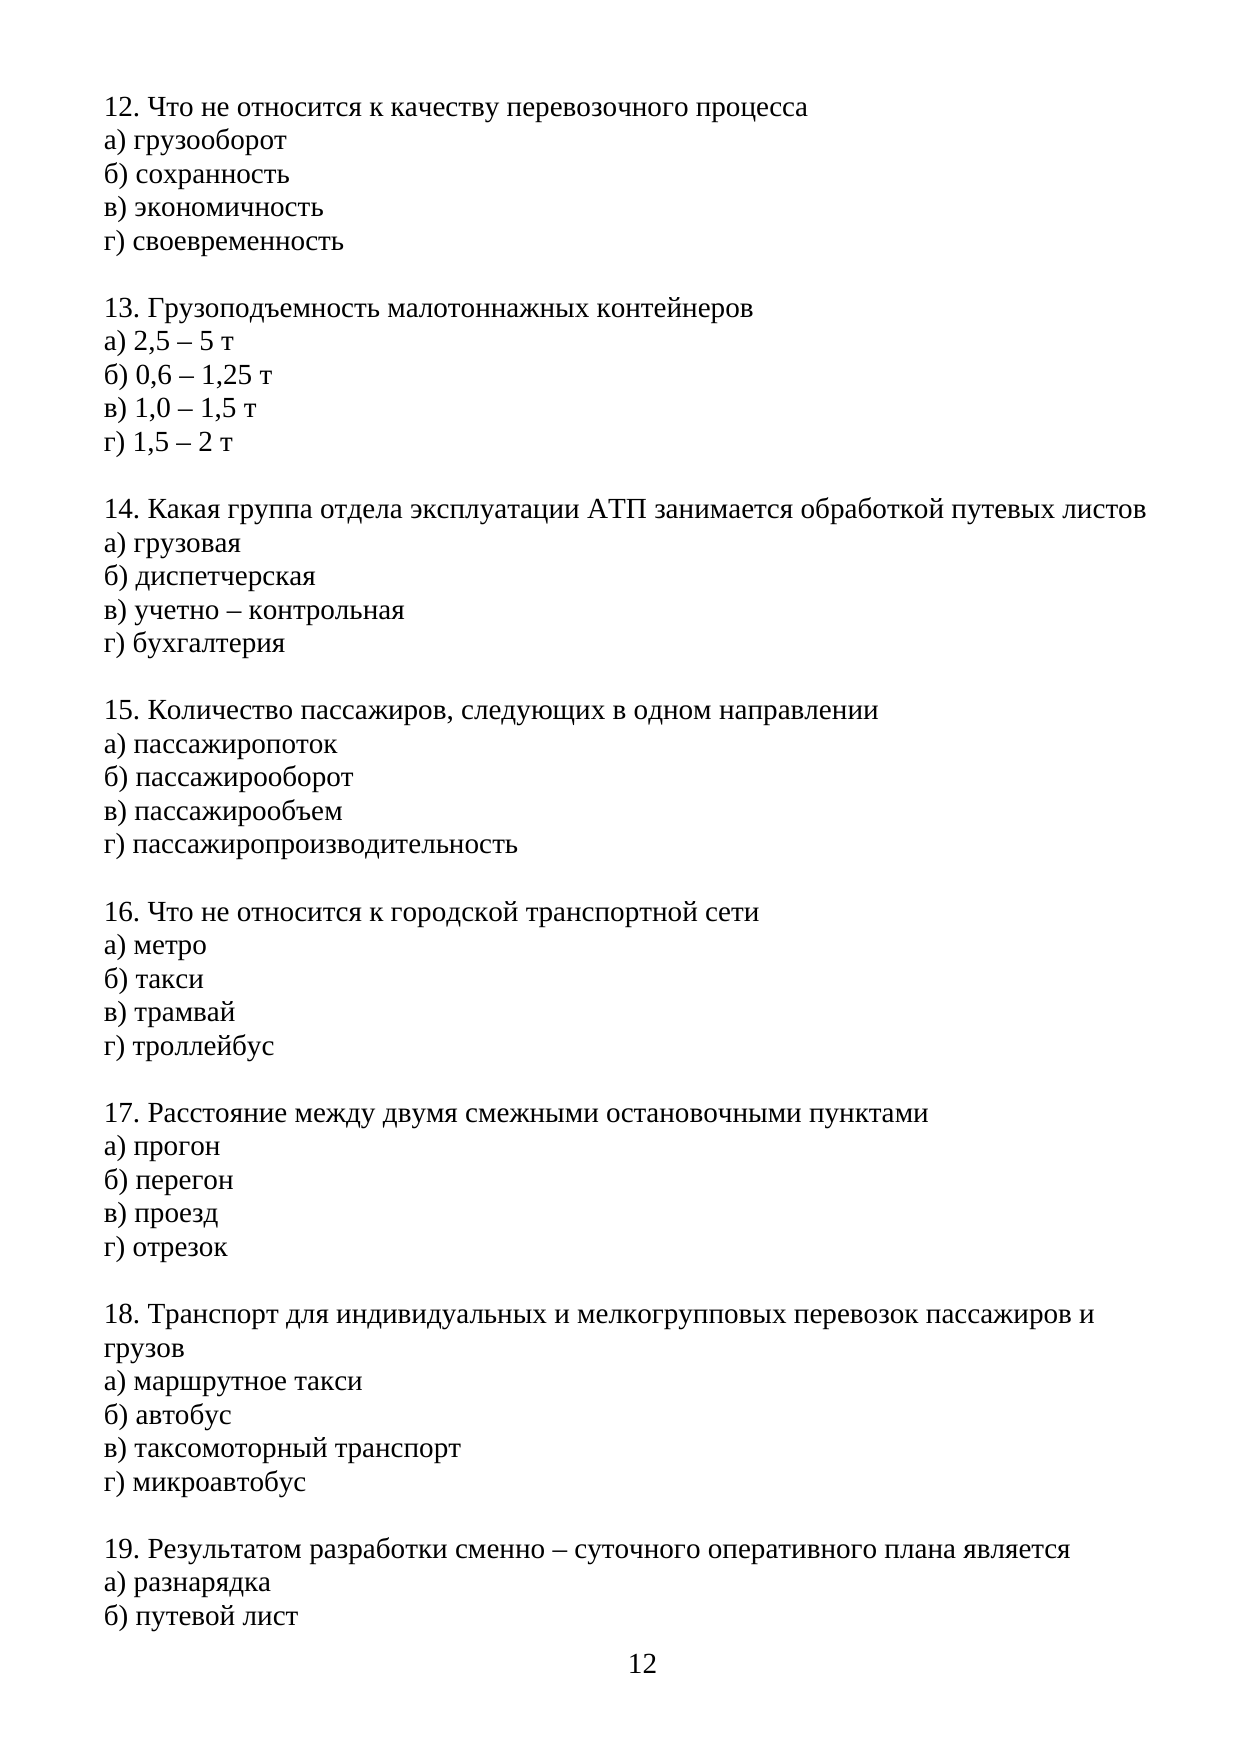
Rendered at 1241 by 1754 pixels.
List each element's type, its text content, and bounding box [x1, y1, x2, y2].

text а) пассажиропоток [103, 726, 1181, 759]
text б) пассажирооборот [103, 759, 1181, 793]
text г) 1,5 – 2 т [103, 424, 1181, 458]
text 12. Что не относится к качеству перевозочного процесса [103, 89, 1181, 122]
text а) метро [103, 927, 1181, 961]
text 18. Транспорт для индивидуальных и мелкогрупповых перевозок пассажиров и грузов [103, 1296, 1181, 1363]
text г) отрезок [103, 1229, 1181, 1263]
text а) грузооборот [103, 122, 1181, 156]
text в) пассажирообъем [103, 793, 1181, 827]
text в) 1,0 – 1,5 т [103, 391, 1181, 424]
text г) троллейбус [103, 1028, 1181, 1061]
text а) маршрутное такси [103, 1363, 1181, 1397]
text в) таксомоторный транспорт [103, 1430, 1181, 1464]
text г) бухгалтерия [103, 625, 1181, 659]
text г) пассажиропроизводительность [103, 827, 1181, 860]
text б) путевой лист [103, 1598, 1181, 1632]
text б) 0,6 – 1,25 т [103, 357, 1181, 391]
text г) микроавтобус [103, 1464, 1181, 1497]
text б) такси [103, 961, 1181, 994]
text в) экономичность [103, 189, 1181, 223]
text 13. Грузоподъемность малотоннажных контейнеров [103, 290, 1181, 323]
text 15. Количество пассажиров, следующих в одном направлении [103, 692, 1181, 726]
text б) диспетчерская [103, 558, 1181, 592]
text 17. Расстояние между двумя смежными остановочными пунктами [103, 1095, 1181, 1128]
text 14. Какая группа отдела эксплуатации АТП занимается обработкой путевых листов [103, 491, 1181, 525]
text б) перегон [103, 1162, 1181, 1196]
text 16. Что не относится к городской транспортной сети [103, 894, 1181, 927]
text а) 2,5 – 5 т [103, 323, 1181, 357]
text г) своевременность [103, 223, 1181, 256]
text в) трамвай [103, 994, 1181, 1028]
text б) сохранность [103, 156, 1181, 189]
text 19. Результатом разработки сменно – суточного оперативного плана является [103, 1531, 1181, 1564]
text а) разнарядка [103, 1564, 1181, 1598]
text а) прогон [103, 1128, 1181, 1162]
text а) грузовая [103, 525, 1181, 558]
text в) учетно – контрольная [103, 592, 1181, 625]
text в) проезд [103, 1196, 1181, 1229]
text б) автобус [103, 1397, 1181, 1430]
